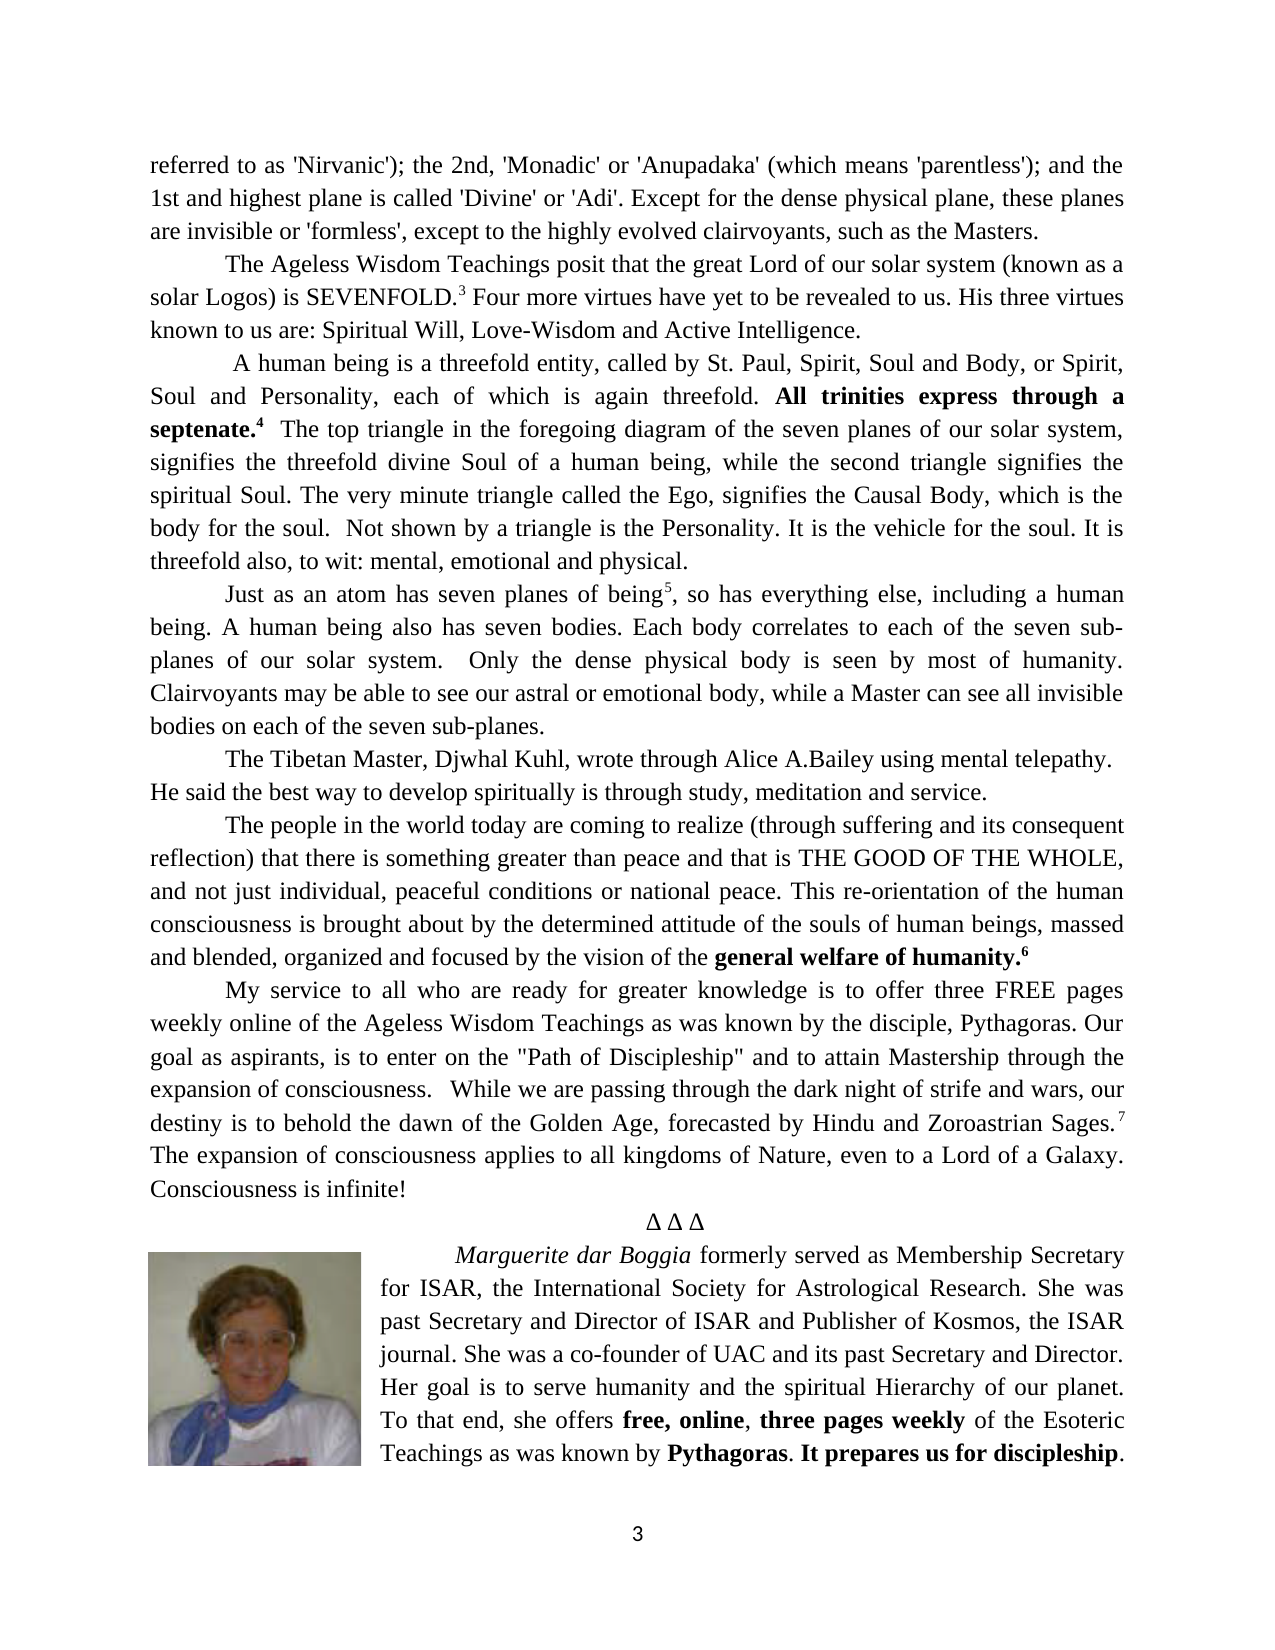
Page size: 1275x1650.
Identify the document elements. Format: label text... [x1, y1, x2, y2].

text ∆ ∆ ∆ [150, 1207, 1125, 1235]
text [150, 1240, 1125, 1467]
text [150, 150, 1125, 245]
text He said the best way to develop spiritually is through study, meditation and service. [150, 777, 1125, 806]
text The Ageless Wisdom Teachings posit that the great Lord of our solar system (known as a solar Logos) is SEVENFOLD.3 Four more virtues have yet to be revealed to us. His three virtues known to us are: Spiritual Will, Love-Wisdom and Active Intelligence. [150, 249, 1125, 344]
text A human being is a threefold entity, called by St. Paul, Spirit, Soul and Body, or Spirit, Soul and Personality, each of which is again threefold. All trinities express through a septenate.4 The top triangle in the foregoing diagram of the seven planes of our solar system, signifies the threefold divine Soul of a human being, while the second triangle signifies the spiritual Soul. The very minute triangle called the Ego, signifies the Causal Body, which is the body for the soul. Not shown by a triangle is the Personality. It is the vehicle for the soul. It is threefold also, to wit: mental, emotional and physical. [150, 348, 1125, 575]
text My service to all who are ready for greater knowledge is to offer three FREE pages weekly online of the Ageless Wisdom Teachings as was known by the disciple, Pythagoras. Our goal as aspirants, is to enter on the "Path of Discipleship" and to attain Mastership through the expansion of consciousness. While we are passing through the dark night of strife and wars, our destiny is to behold the dawn of the Golden Age, forecasted by Hindu and Zoroastrian Sages.7 The expansion of consciousness applies to all kingdoms of Nature, even to a Lord of a Galaxy. Consciousness is infinite! [150, 976, 1125, 1202]
text The Tibetan Master, Djwhal Kuhl, wrote through Alice A.Bailey using mental telepathy. [150, 744, 1125, 773]
text The people in the world today are coming to realize (through suffering and its consequent reflection) that there is something greater than peace and that is THE GOOD OF THE WHOLE, and not just individual, peaceful conditions or national peace. This re-orientation of the human consciousness is brought about by the determined attitude of the souls of human beings, massed and blended, organized and focused by the vision of the general welfare of humanity.6 [150, 810, 1125, 971]
text Just as an atom has seven planes of being5, so has everything else, including a human being. A human being also has seven bodies. Each body correlates to each of the seven sub-planes of our solar system. Only the dense physical body is seen by most of humanity. Clairvoyants may be able to see our astral or emotional body, while a Master can see all invisible bodies on each of the seven sub-planes. [150, 579, 1125, 740]
